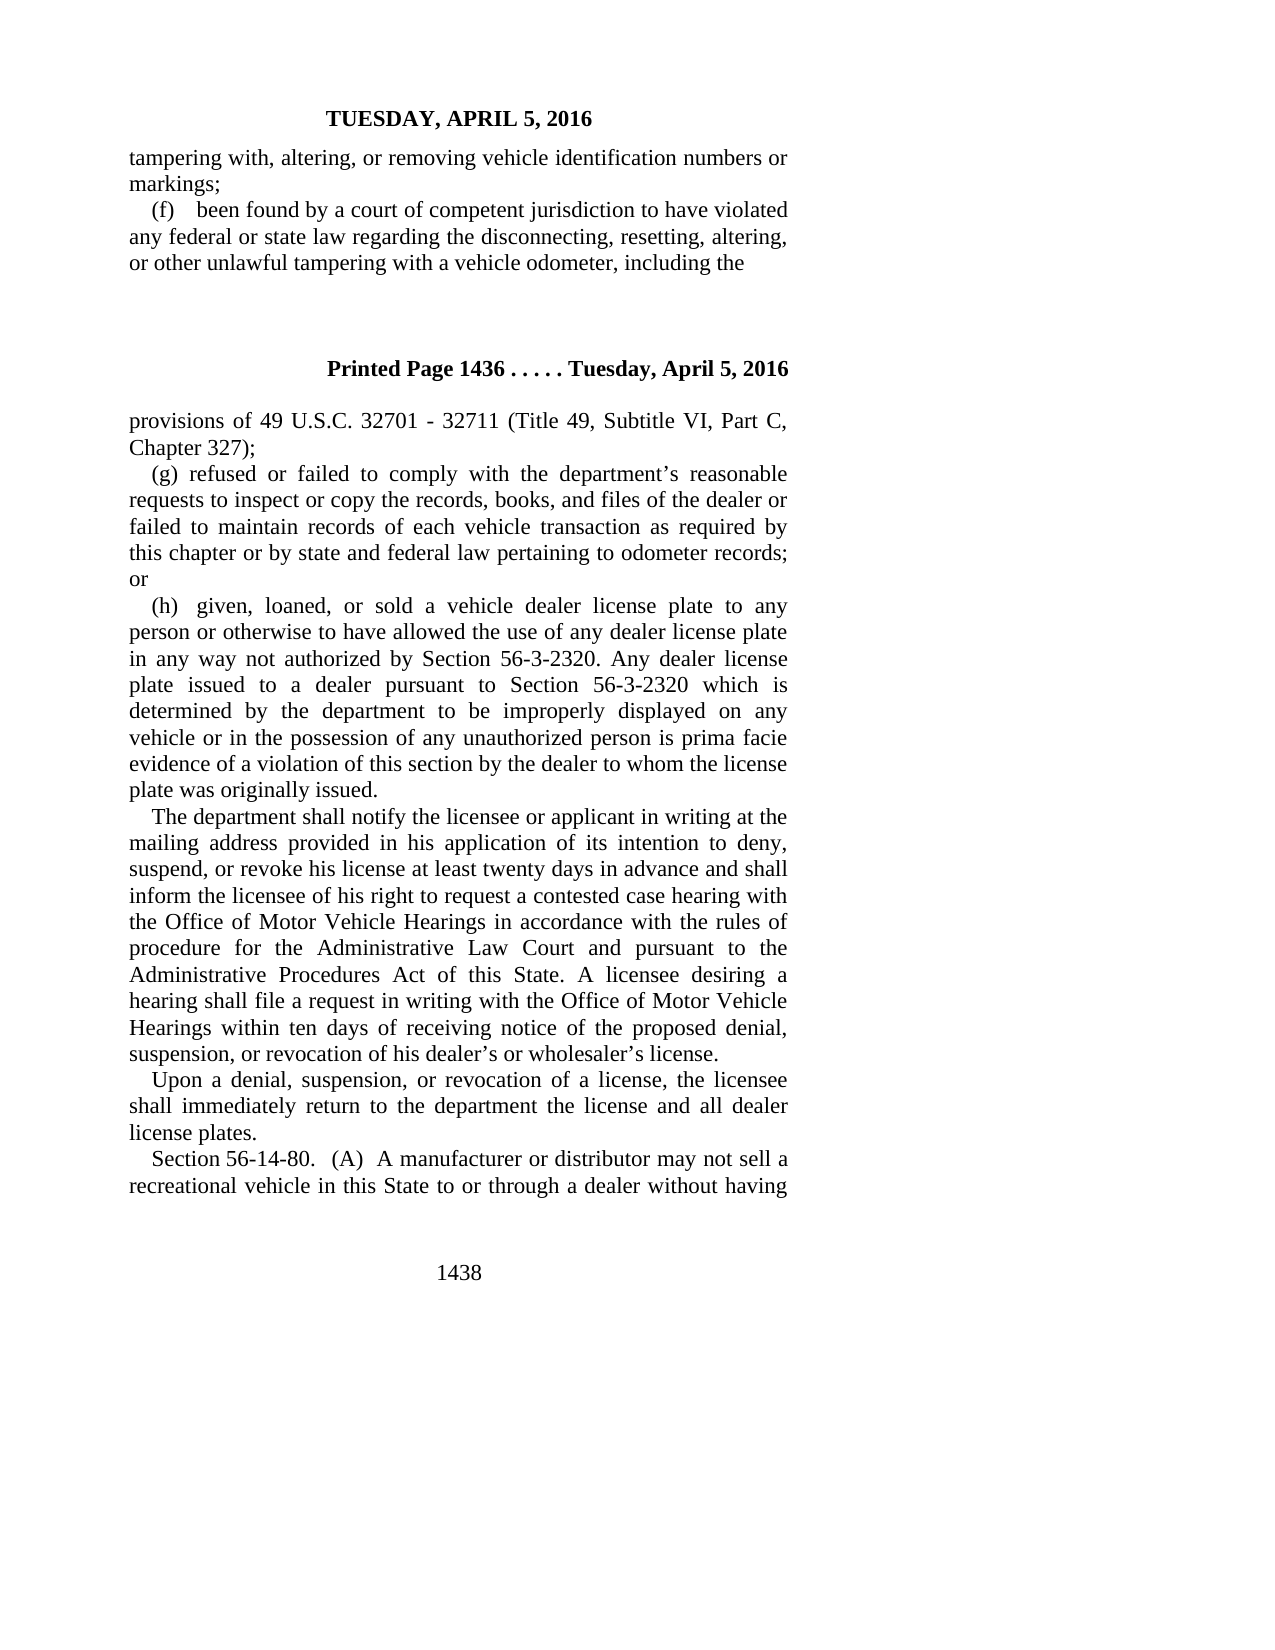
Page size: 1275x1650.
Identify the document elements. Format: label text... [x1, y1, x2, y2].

text (h) given, loaned, or sold a vehicle dealer license plate to any person or otherwise to have allowed the use of any dealer license plate in any way not authorized by Section 56-3-2320. Any dealer license plate issued to a dealer pursuant to Section 56-3-2320 which is determined by the department to be improperly displayed on any vehicle or in the possession of any unauthorized person is prima facie evidence of a violation of this section by the dealer to whom the license plate was originally issued. [129, 592, 789, 803]
text The department shall notify the licensee or applicant in writing at the mailing address provided in his application of its intention to deny, suspend, or revoke his license at least twenty days in advance and shall inform the licensee of his right to request a contested case hearing with the Office of Motor Vehicle Hearings in accordance with the rules of procedure for the Administrative Law Court and pursuant to the Administrative Procedures Act of this State. A licensee desiring a hearing shall file a request in writing with the Office of Motor Vehicle Hearings within ten days of receiving notice of the proposed denial, suspension, or revocation of his dealer’s or wholesaler’s license. [129, 803, 789, 1066]
text (g) refused or failed to comply with the department’s reasonable requests to inspect or copy the records, books, and files of the dealer or failed to maintain records of each vehicle transaction as required by this chapter or by state and federal law pertaining to odometer records; or [129, 460, 789, 592]
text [129, 1145, 789, 1198]
text Printed Page 1436 . . . . . Tuesday, April 5, 2016 [129, 355, 789, 381]
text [129, 144, 789, 197]
text Upon a denial, suspension, or revocation of a license, the licensee shall immediately return to the department the license and all dealer license plates. [129, 1066, 789, 1145]
text provisions of 49 U.S.C. 32701 - 32711 (Title 49, Subtitle VI, Part C, Chapter 327); [129, 407, 789, 460]
text (f) been found by a court of competent jurisdiction to have violated any federal or state law regarding the disconnecting, resetting, altering, or other unlawful tampering with a vehicle odometer, including the [129, 197, 789, 276]
